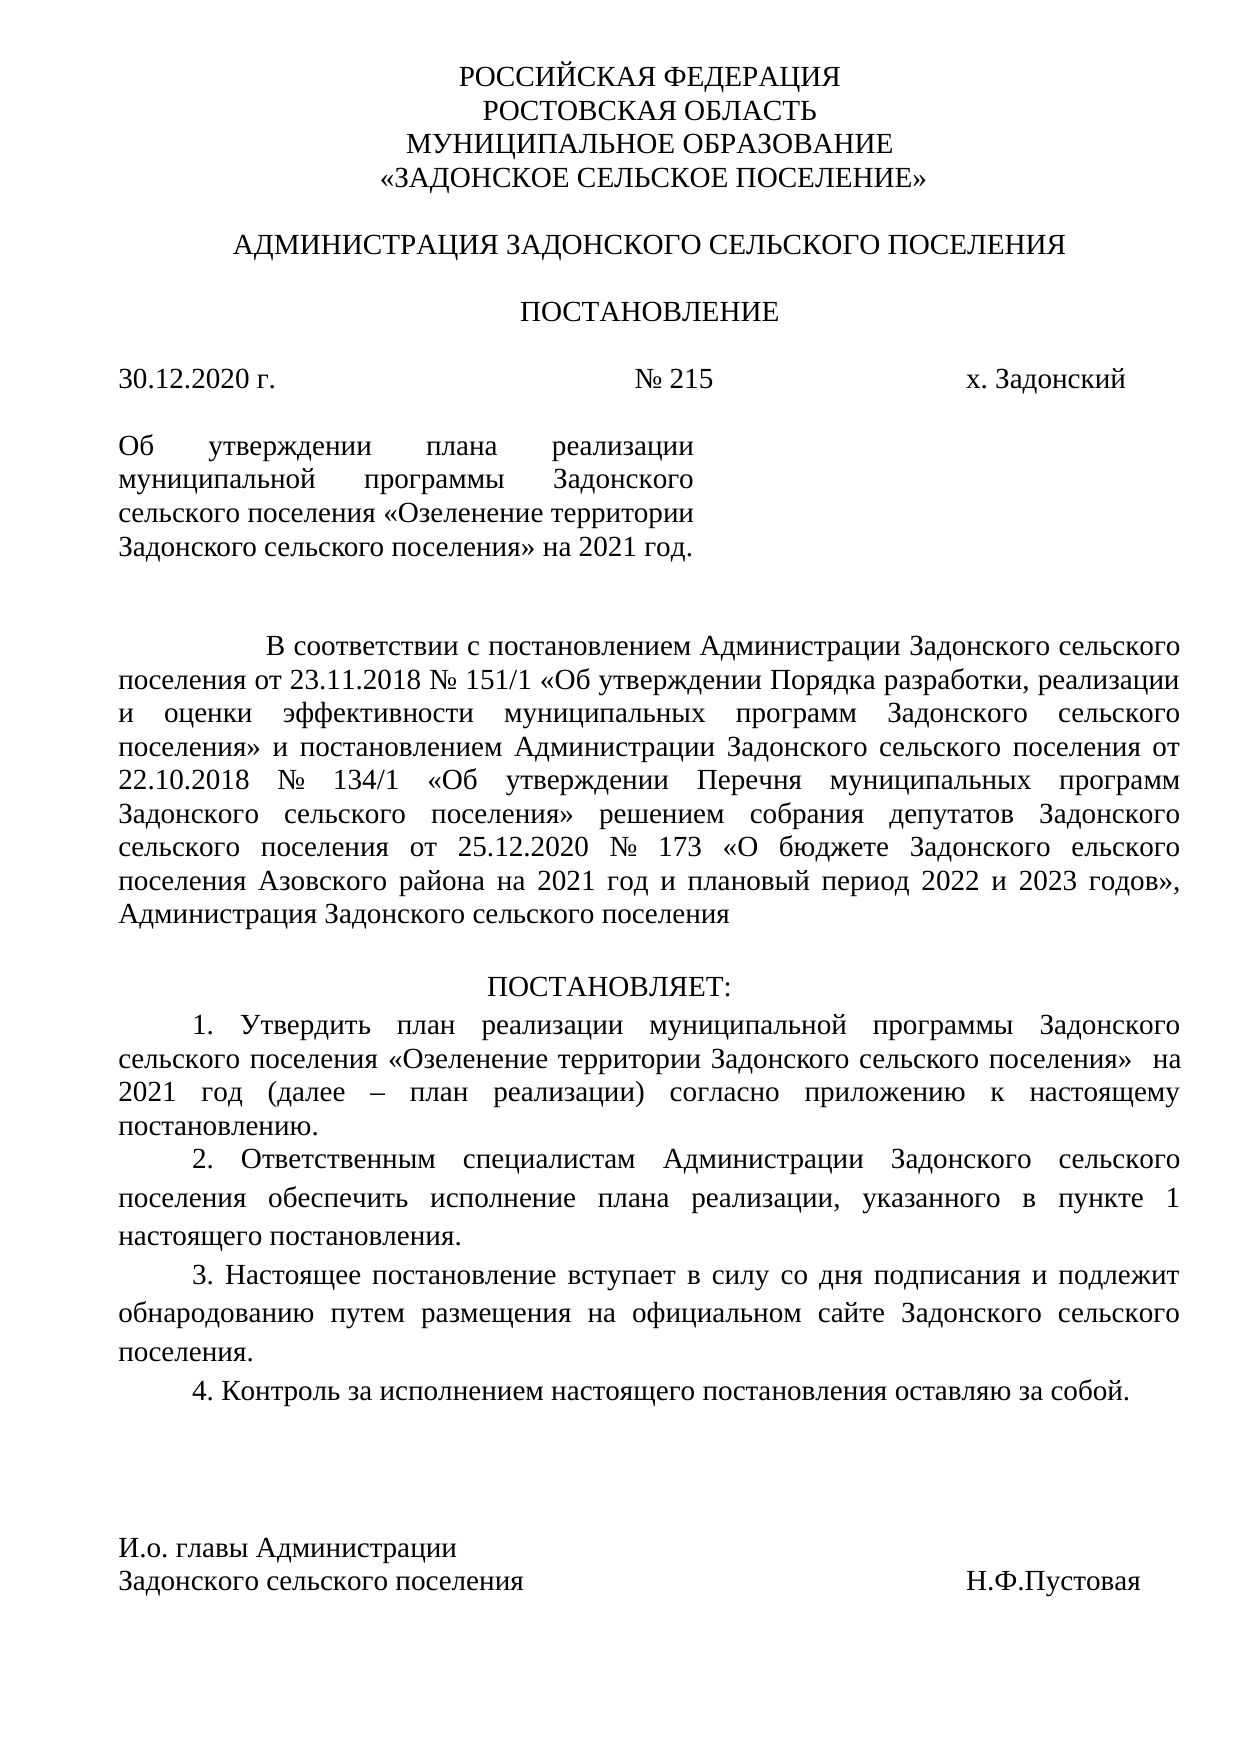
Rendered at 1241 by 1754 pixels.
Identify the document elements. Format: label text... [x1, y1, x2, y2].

title РОССИЙСКАЯ ФЕДЕРАЦИЯ [118, 59, 1181, 93]
text 2. Ответственным специалистам Администрации Задонского сельского поселения обеспечить исполнение плана реализации, указанного в пункте 1 настоящего постановления. [118, 1141, 1181, 1252]
text Об утверждении плана реализации муниципальной программы Задонского сельского поселения «Озеленение территории Задонского сельского поселения» на 2021 год. [118, 428, 694, 562]
text Задонского сельского поселения Н.Ф.Пустовая [118, 1563, 1181, 1597]
text ПОСТАНОВЛЯЕТ: [118, 969, 1181, 1002]
title МУНИЦИПАЛЬНОЕ ОБРАЗОВАНИЕ [118, 126, 1181, 160]
title «ЗАДОНСКОЕ СЕЛЬСКОЕ ПОСЕЛЕНИЕ» [118, 160, 1181, 193]
text 4. Контроль за исполнением настоящего постановления оставляю за собой. [118, 1373, 1181, 1406]
text И.о. главы Администрации [118, 1530, 1181, 1563]
subtitle ПОСТАНОВЛЕНИЕ [118, 294, 1181, 327]
title АДМИНИСТРАЦИЯ ЗАДОНСКОГО СЕЛЬСКОГО ПОСЕЛЕНИЯ [118, 227, 1181, 260]
subtitle В соответствии с постановлением Администрации Задонского сельского поселения от 23.11.2018 № 151/1 «Об утверждении Порядка разработки, реализации и оценки эффективности муниципальных программ Задонского сельского поселения» и постановлением Администрации Задонского сельского поселения от 22.10.2018 № 134/1 «Об утверждении Перечня муниципальных программ Задонского сельского поселения» решением собрания депутатов Задонского сельского поселения от 25.12.2020 № 173 «О бюджете Задонского ельского поселения Азовского района на 2021 год и плановый период 2022 и 2023 годов», Администрация Задонского сельского поселения [118, 628, 1181, 930]
subtitle 30.12.2020 г. № 215 х. Задонский [118, 361, 1181, 394]
title РОСТОВСКАЯ ОБЛАСТЬ [118, 93, 1181, 126]
text 3. Настоящее постановление вступает в силу со дня подписания и подлежит обнародованию путем размещения на официальном сайте Задонского сельского поселения. [118, 1257, 1181, 1368]
text 1. Утвердить план реализации муниципальной программы Задонского сельского поселения «Озеленение территории Задонского сельского поселения» на 2021 год (далее – план реализации) согласно приложению к настоящему постановлению. [118, 1007, 1181, 1141]
